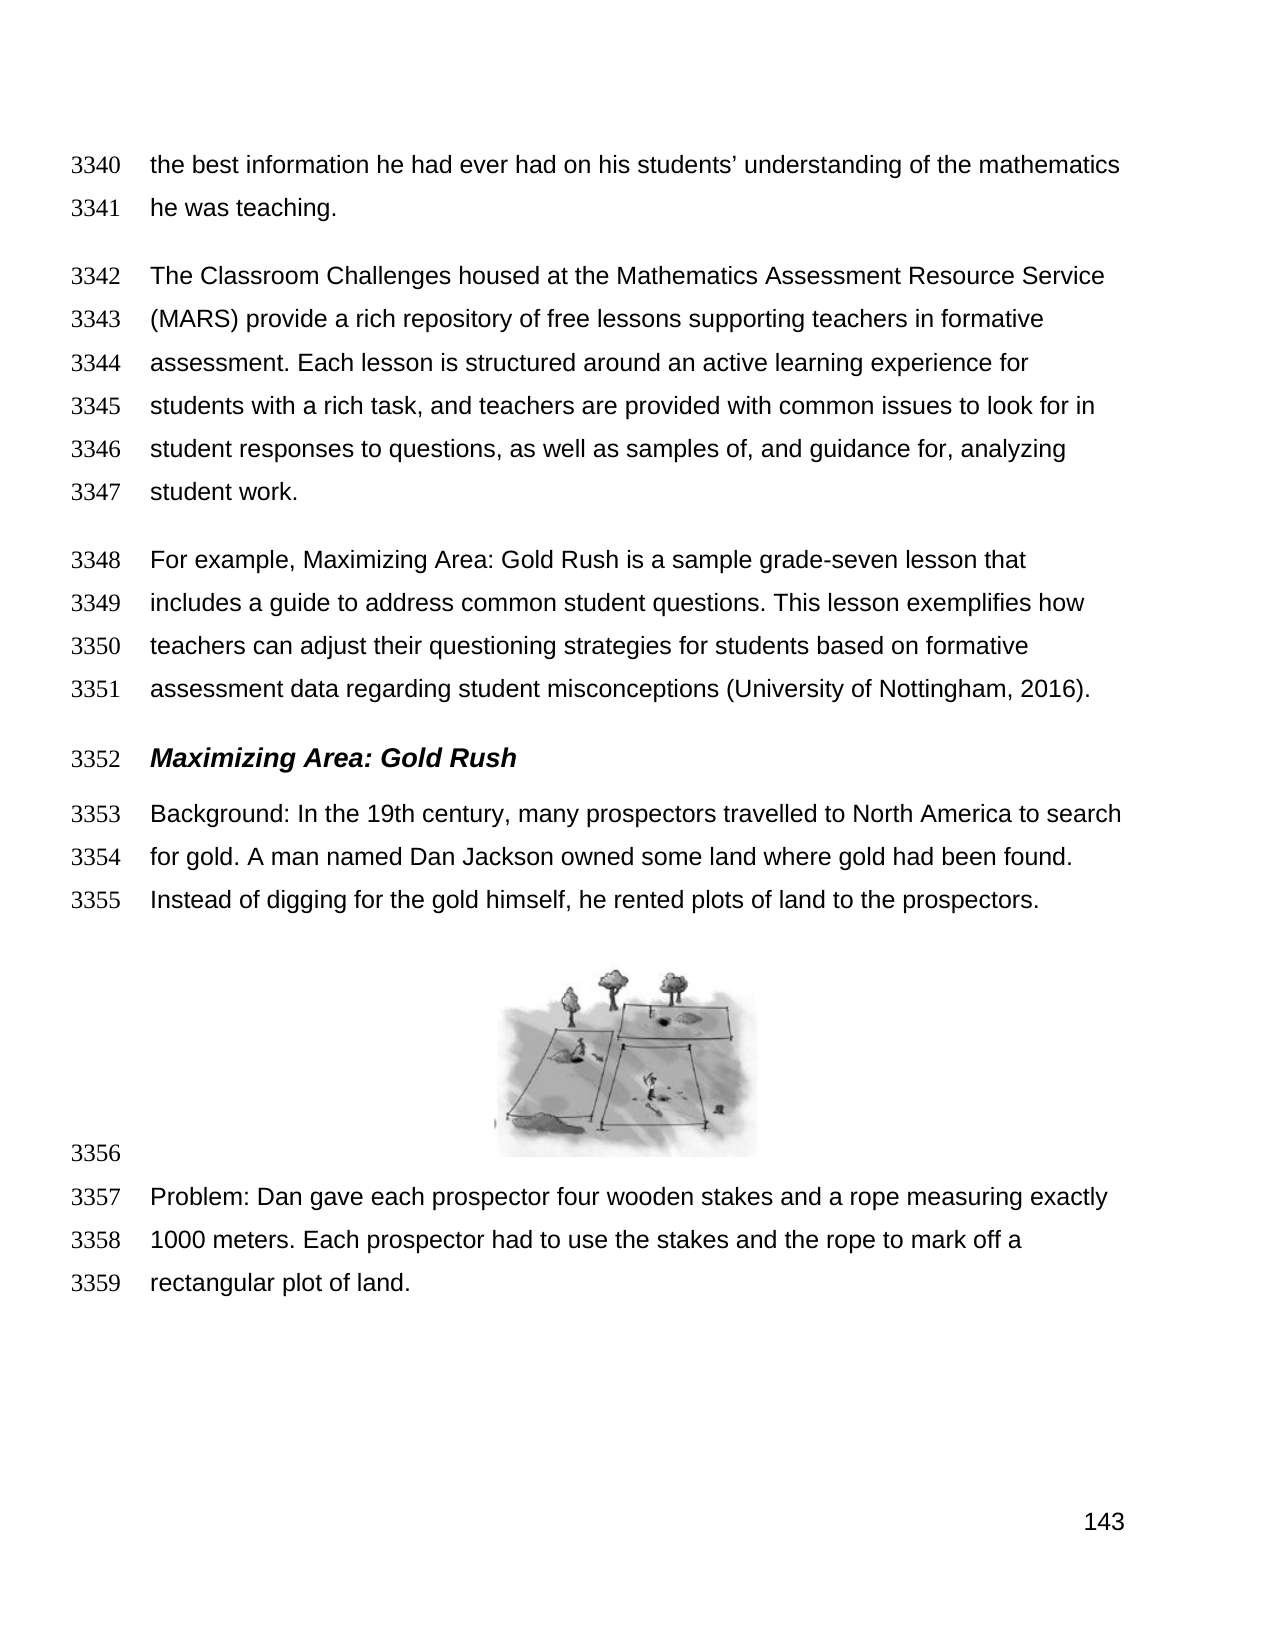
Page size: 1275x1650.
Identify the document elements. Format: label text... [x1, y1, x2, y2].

text For example, Maximizing Area: Gold Rush is a sample grade-seven lesson that includes a guide to address common student questions. This lesson exemplifies how teachers can adjust their questioning strategies for students based on formative assessment data regarding student misconceptions (University of Nottingham, 2016). [150, 545, 1125, 703]
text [150, 150, 1125, 222]
text Background: In the 19th century, many prospectors travelled to North America to search for gold. A man named Dan Jackson owned some land where gold had been found. Instead of digging for the gold himself, he rented plots of land to the prospectors. [150, 799, 1125, 914]
text The Classroom Challenges housed at the Mathematics Assessment Resource Service (MARS) provide a rich repository of free lessons supporting teachers in formative assessment. Each lesson is structured around an active learning experience for students with a rich task, and teachers are provided with common issues to look for in student responses to questions, as well as samples of, and guidance for, analyzing student work. [150, 261, 1125, 506]
text Problem: Dan gave each prospector four wooden stakes and a rope measuring exactly 1000 meters. Each prospector had to use the stakes and the rope to mark off a rectangular plot of land. [150, 1182, 1125, 1297]
picture [494, 953, 781, 1162]
subtitle Maximizing Area: Gold Rush [150, 742, 1012, 774]
